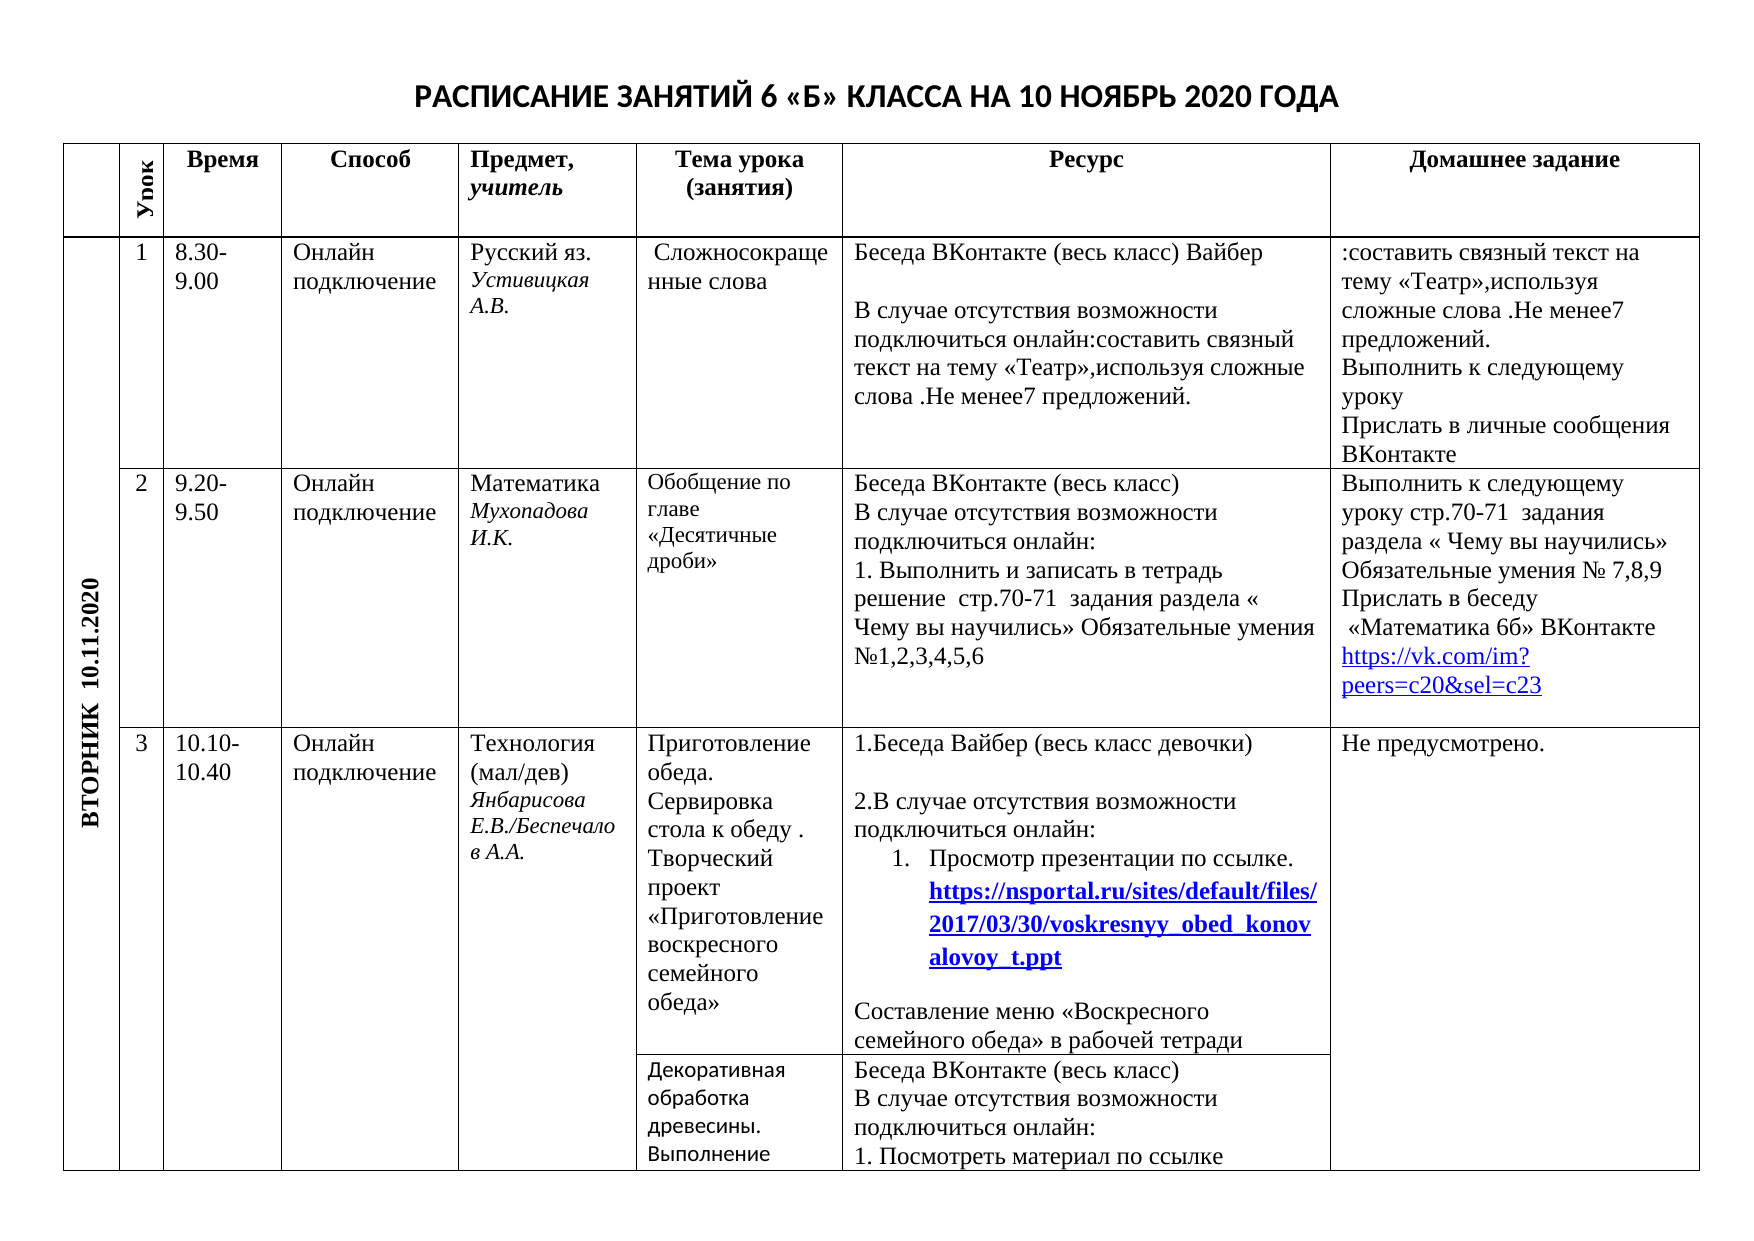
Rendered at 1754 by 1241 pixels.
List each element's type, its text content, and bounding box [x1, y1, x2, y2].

text РАСПИСАНИЕ ЗАНЯТИЙ 6 «Б» класса на 10 ноябрь 2020 года [75, 75, 1679, 116]
table_cell :составить связный текст на тему «Театр»,используя сложные слова .Не менее7 предложений. Выполнить к следующему уроку Прислать в личные сообщения ВКонтакте [1331, 238, 1699, 467]
table_cell Беседа ВКонтакте (весь класс) Вайбер В случае отсутствия возможности подключиться онлайн:составить связный текст на тему «Театр»,используя сложные слова .Не менее7 предложений. [843, 238, 1330, 467]
table_header Ресурс [843, 144, 1330, 236]
table_cell Не предусмотрено. [1331, 728, 1699, 1170]
table_header Предмет, учитель [459, 144, 636, 236]
table_cell Выполнить к следующему уроку стр.70-71 задания раздела « Чему вы научились» Обязательные умения № 7,8,9 Прислать в беседу «Математика 6б» ВКонтакте https://vk.com/im?peers=c20&sel=c23 [1331, 469, 1699, 727]
table_cell 10.10-10.40 [164, 728, 281, 1170]
table_cell 3 [120, 728, 163, 1170]
table_cell Приготовление обеда. Сервировка стола к обеду . Творческий проект «Приготовление воскресного семейного обеда» [637, 728, 842, 1054]
table_cell Технология (мал/дев) Янбарисова Е.В./Беспечалов А.А. [459, 728, 636, 1170]
table_header Способ [282, 144, 458, 236]
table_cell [843, 1055, 1330, 1170]
table_cell 8.30-9.00 [164, 238, 281, 467]
table_header Тема урока (занятия) [637, 144, 842, 236]
table_cell 9.20-9.50 [164, 469, 281, 727]
table_header Время [164, 144, 281, 236]
table_cell Сложносокращенные слова [637, 238, 842, 467]
table_cell Онлайн подключение [282, 469, 458, 727]
table_cell 1 [120, 238, 163, 467]
table_cell Онлайн подключение [282, 728, 458, 1170]
table_cell Обобщение по главе «Десятичные дроби» [637, 469, 842, 727]
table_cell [637, 1055, 842, 1170]
table_header Домашнее задание [1331, 144, 1699, 236]
table_cell Математика Мухопадова И.К. [459, 469, 636, 727]
table_header Урок [120, 144, 163, 236]
table_cell вторник 10.11.2020 [64, 238, 119, 1170]
table_header [64, 144, 119, 236]
table_cell Беседа ВКонтакте (весь класс) В случае отсутствия возможности подключиться онлайн: 1. Выполнить и записать в тетрадь решение стр.70-71 задания раздела « Чему вы научились» Обязательные умения №1,2,3,4,5,6 [843, 469, 1330, 727]
table_cell Онлайн подключение [282, 238, 458, 467]
table_cell Русский яз. Устивицкая А.В. [459, 238, 636, 467]
table_cell 2 [120, 469, 163, 727]
